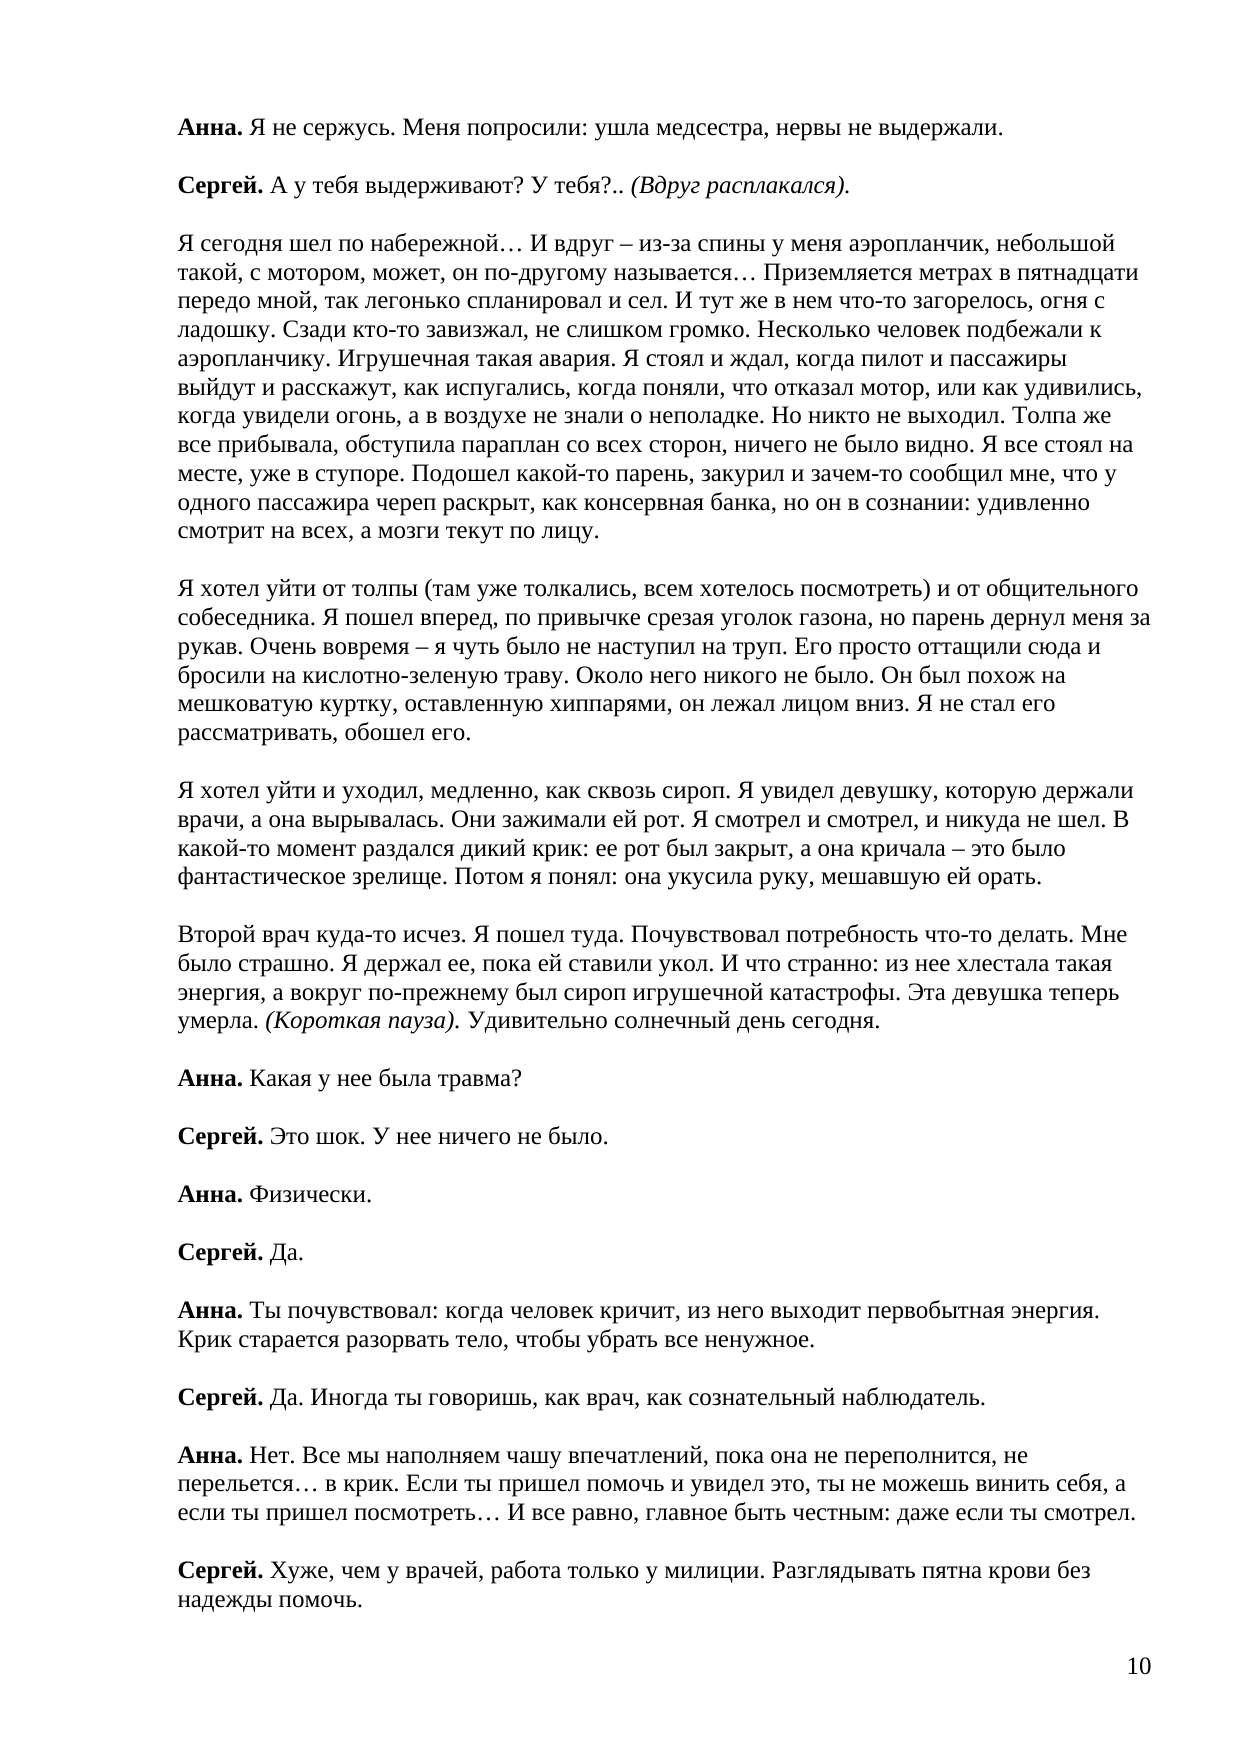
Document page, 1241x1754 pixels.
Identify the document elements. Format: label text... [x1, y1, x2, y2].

text Анна. Нет. Все мы наполняем чашу впечатлений, пока она не переполнится, не перельется… в крик. Если ты пришел помочь и увидел это, ты не можешь винить себя, а если ты пришел посмотреть… И все равно, главное быть честным: даже если ты смотрел. [177, 1440, 1152, 1526]
text Я хотел уйти и уходил, медленно, как сквозь сироп. Я увидел девушку, которую держали врачи, а она вырывалась. Они зажимали ей рот. Я смотрел и смотрел, и никуда не шел. В какой-то момент раздался дикий крик: ее рот был закрыт, а она кричала – это было фантастическое зрелище. Потом я понял: она укусила руку, мешавшую ей орать. [177, 775, 1152, 890]
text Сергей. Хуже, чем у врачей, работа только у милиции. Разглядывать пятна крови без надежды помочь. [177, 1555, 1152, 1613]
text Второй врач куда-то исчез. Я пошел туда. Почувствовал потребность что-то делать. Мне было страшно. Я держал ее, пока ей ставили укол. И что странно: из нее хлестала такая энергия, а вокруг по-прежнему был сироп игрушечной катастрофы. Эта девушка теперь умерла. (Короткая пауза). Удивительно солнечный день сегодня. [177, 919, 1152, 1034]
text Анна. Физически. [177, 1179, 1152, 1208]
text Анна. Я не сержусь. Меня попросили: ушла медсестра, нервы не выдержали. [177, 112, 1152, 141]
text Сергей. Да. Иногда ты говоришь, как врач, как сознательный наблюдатель. [177, 1382, 1152, 1411]
text Анна. Ты почувствовал: когда человек кричит, из него выходит первобытная энергия. Крик старается разорвать тело, чтобы убрать все ненужное. [177, 1295, 1152, 1353]
text Сергей. А у тебя выдерживают? У тебя?.. (Вдруг расплакался). [177, 170, 1152, 199]
text Сергей. Это шок. У нее ничего не было. [177, 1121, 1152, 1150]
text Анна. Какая у нее была травма? [177, 1063, 1152, 1092]
text Я сегодня шел по набережной… И вдруг – из-за спины у меня аэропланчик, небольшой такой, с мотором, может, он по-другому называется… Приземляется метрах в пятнадцати передо мной, так легонько спланировал и сел. И тут же в нем что-то загорелось, огня с ладошку. Сзади кто-то завизжал, не слишком громко. Несколько человек подбежали к аэропланчику. Игрушечная такая авария. Я стоял и ждал, когда пилот и пассажиры выйдут и расскажут, как испугались, когда поняли, что отказал мотор, или как удивились, когда увидели огонь, а в воздухе не знали о неполадке. Но никто не выходил. Толпа же все прибывала, обступила параплан со всех сторон, ничего не было видно. Я все стоял на месте, уже в ступоре. Подошел какой-то парень, закурил и зачем-то сообщил мне, что у одного пассажира череп раскрыт, как консервная банка, но он в сознании: удивленно смотрит на всех, а мозги текут по лицу. [177, 228, 1152, 544]
text Я хотел уйти от толпы (там уже толкались, всем хотелось посмотреть) и от общительного собеседника. Я пошел вперед, по привычке срезая уголок газона, но парень дернул меня за рукав. Очень вовремя – я чуть было не наступил на труп. Его просто оттащили сюда и бросили на кислотно-зеленую траву. Около него никого не было. Он был похож на мешковатую куртку, оставленную хиппарями, он лежал лицом вниз. Я не стал его рассматривать, обошел его. [177, 573, 1152, 746]
text Сергей. Да. [177, 1237, 1152, 1266]
